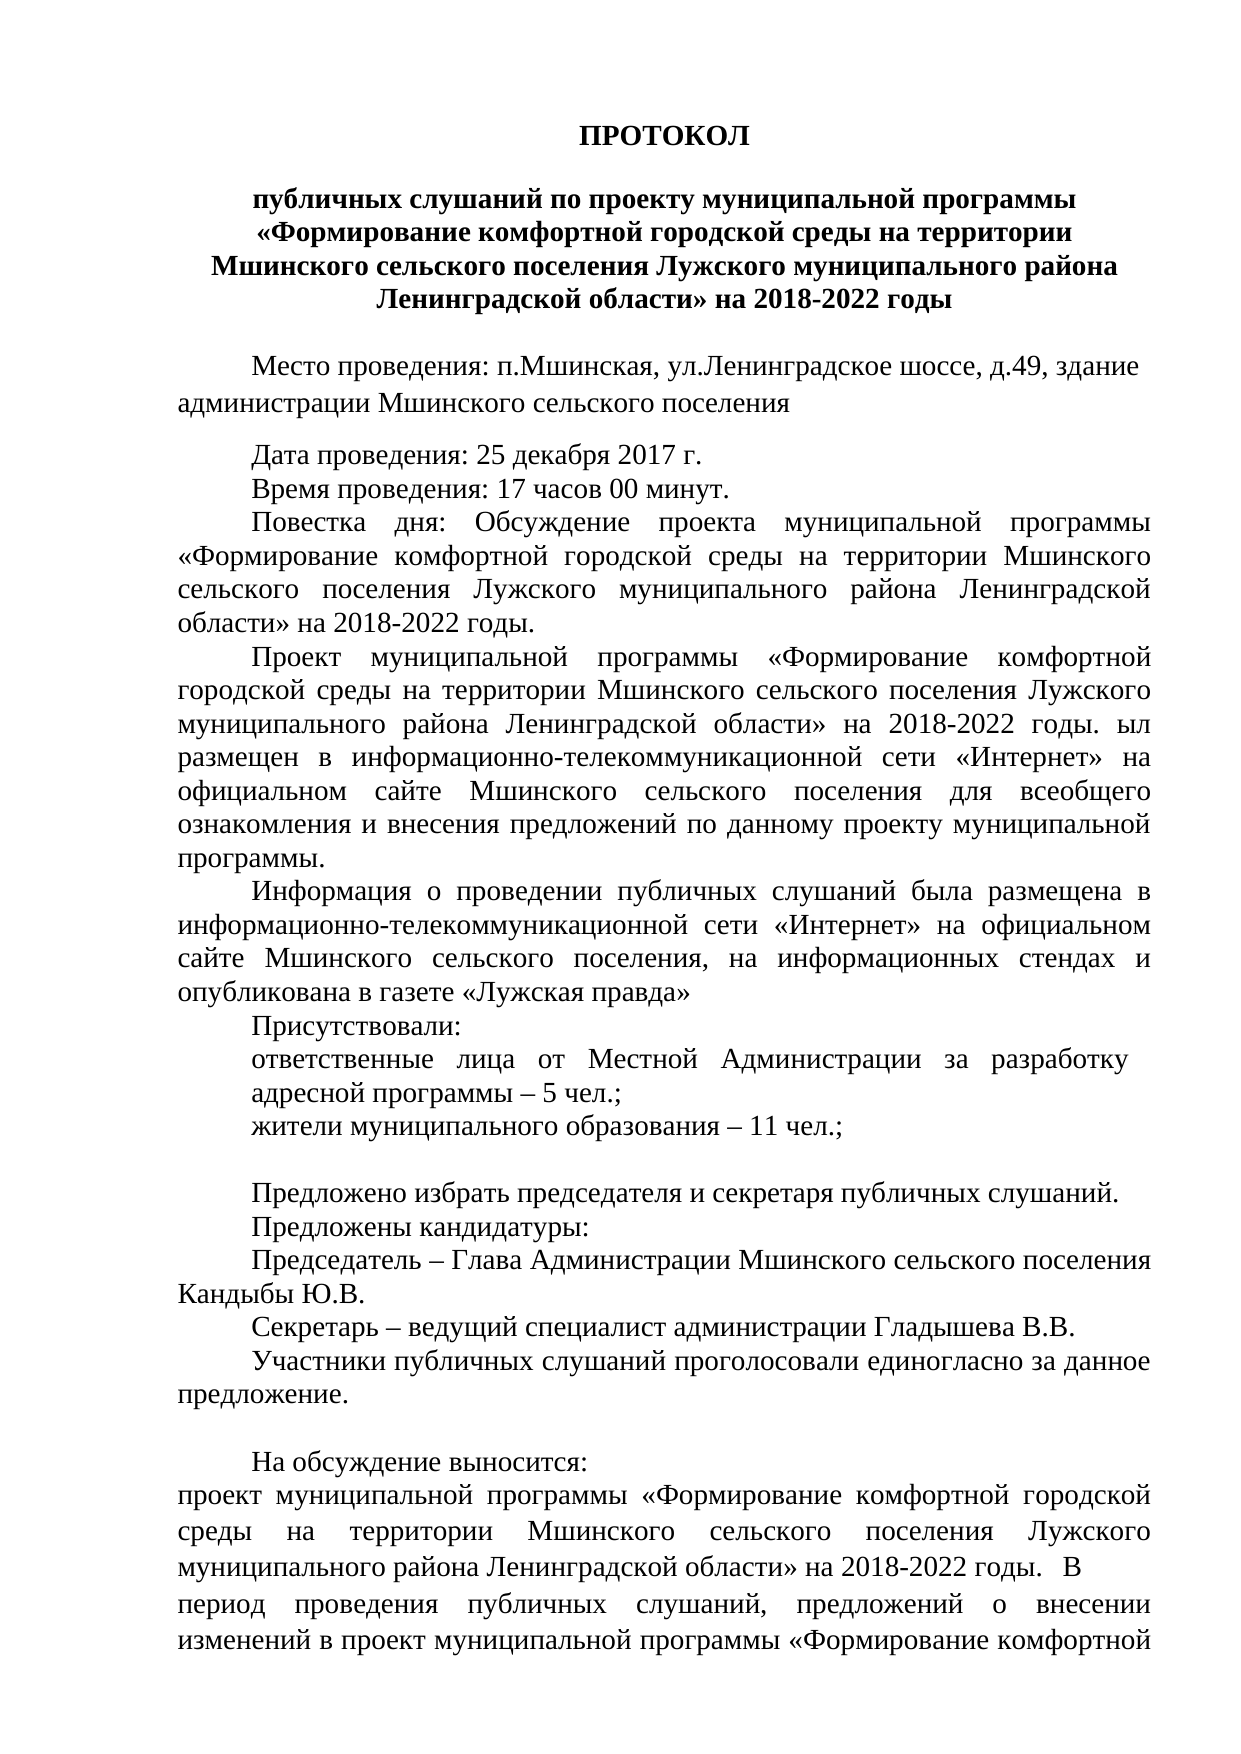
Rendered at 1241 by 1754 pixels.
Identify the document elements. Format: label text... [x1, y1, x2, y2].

text Присутствовали: [177, 1008, 1152, 1041]
text жители муниципального образования – 11 чел.; [177, 1108, 1152, 1142]
text На обсуждение выносится: [177, 1444, 1152, 1477]
text Информация о проведении публичных слушаний была размещена в информационно-телекоммуникационной сети «Интернет» на официальном сайте Мшинского сельского поселения, на информационных стендах и опубликована в газете «Лужская правда» [177, 873, 1152, 1008]
text Время проведения: 17 часов 00 минут. [177, 471, 1152, 504]
text Проект муниципальной программы «Формирование комфортной городской среды на территории Мшинского сельского поселения Лужского муниципального района Ленинградской области» на 2018-2022 годы. ыл размещен в информационно-телекоммуникационной сети «Интернет» на официальном сайте Мшинского сельского поселения для всеобщего ознакомления и внесения предложений по данному проекту муниципальной программы. [177, 639, 1152, 873]
text Предложено избрать председателя и секретаря публичных слушаний. [177, 1175, 1152, 1209]
text Предложены кандидатуры: [177, 1209, 1152, 1242]
text Участники публичных слушаний проголосовали единогласно за данное предложение. [177, 1343, 1152, 1410]
text Место проведения: п.Мшинская, ул.Ленинградское шоссе, д.49, здание администрации Мшинского сельского поселения [177, 348, 1152, 418]
text ПРОТОКОЛ [177, 118, 1152, 152]
text публичных слушаний по проекту муниципальной программы «Формирование комфортной городской среды на территории Мшинского сельского поселения Лужского муниципального района Ленинградской области» на 2018-2022 годы [177, 181, 1152, 315]
text ответственные лица от Местной Администрации за разработку адресной программы – 5 чел.; [177, 1041, 1152, 1108]
text Повестка дня: Обсуждение проекта муниципальной программы «Формирование комфортной городской среды на территории Мшинского сельского поселения Лужского муниципального района Ленинградской области» на 2018-2022 годы. [177, 504, 1152, 639]
text Секретарь – ведущий специалист администрации Гладышева В.В. [177, 1309, 1152, 1343]
text Председатель – Глава Администрации Мшинского сельского поселения Кандыбы Ю.В. [177, 1242, 1152, 1309]
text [177, 1477, 1152, 1655]
text Дата проведения: 25 декабря 2017 г. [177, 437, 1152, 471]
